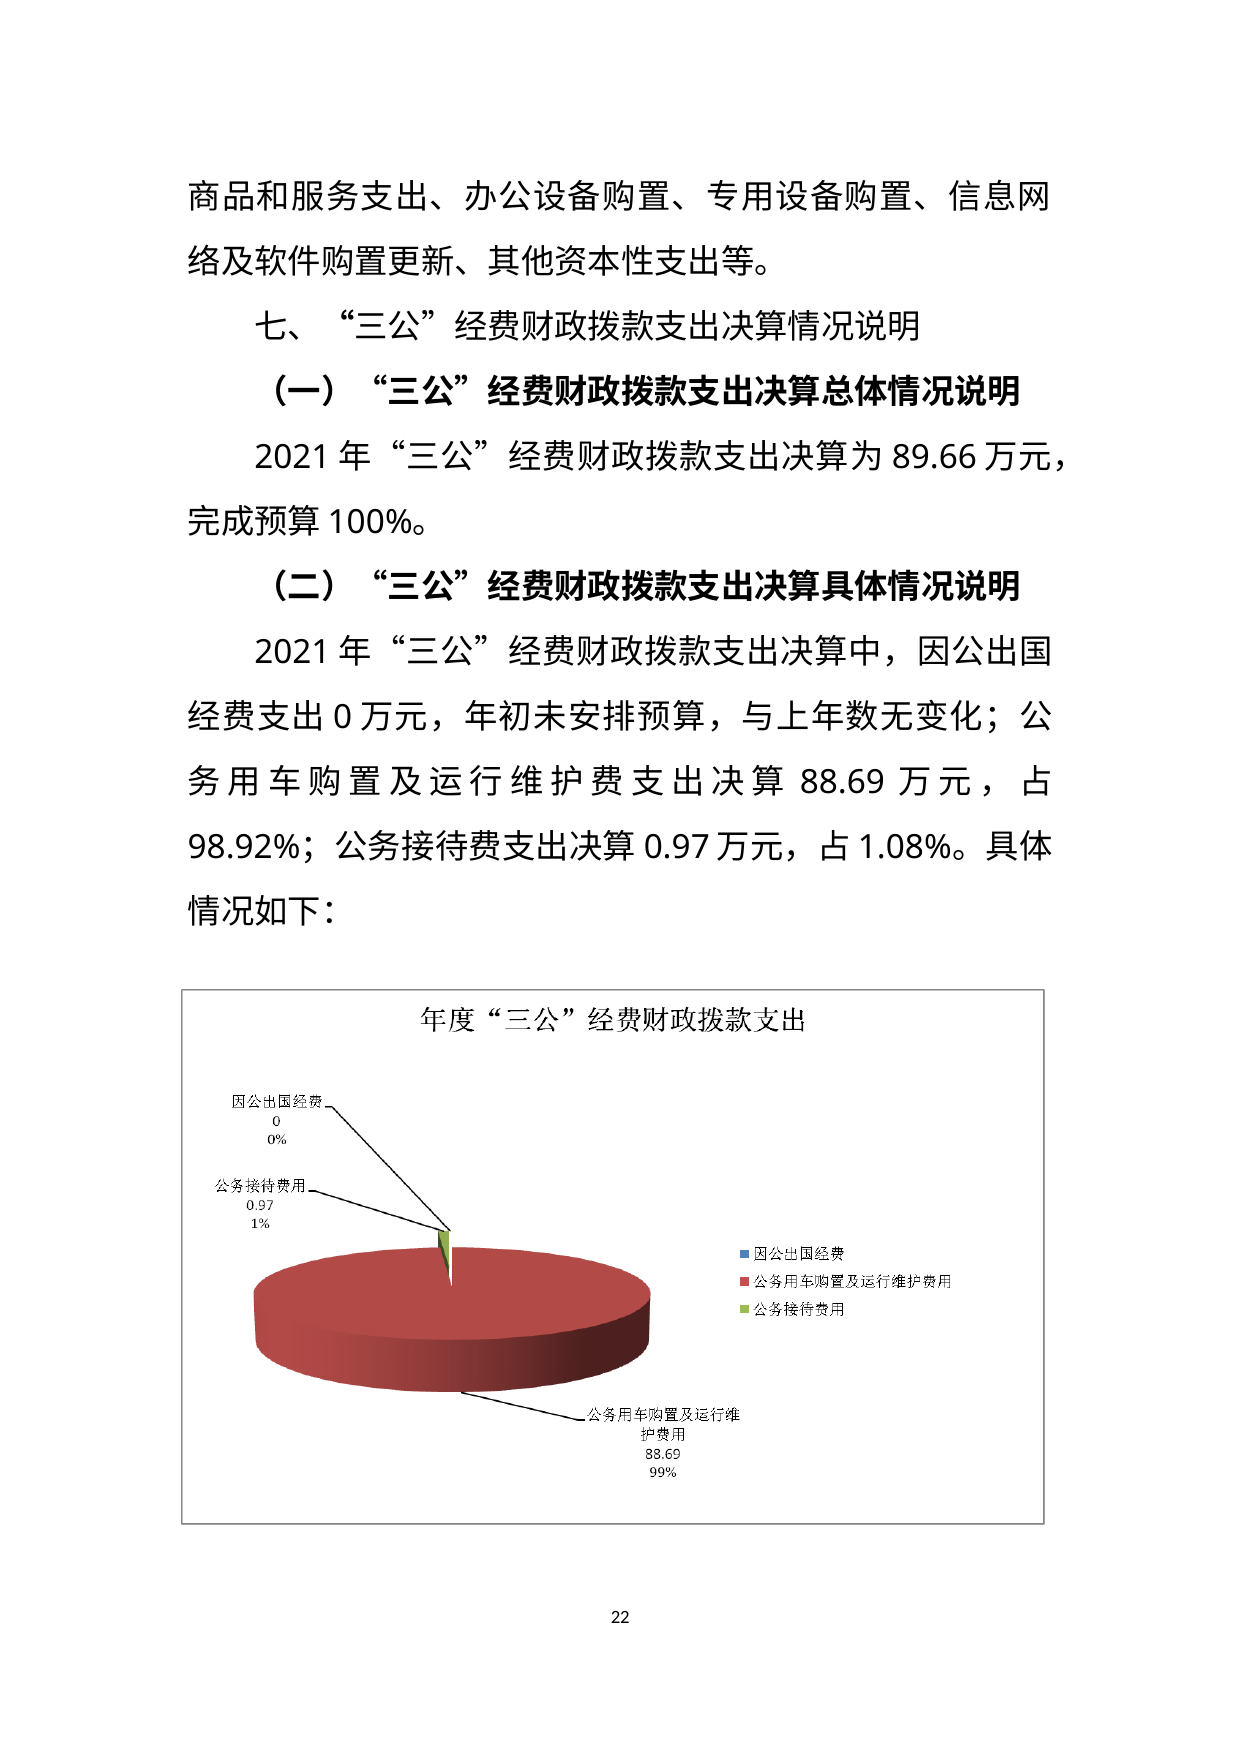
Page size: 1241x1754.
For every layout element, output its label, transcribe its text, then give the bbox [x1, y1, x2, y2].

text （二）“三公”经费财政拨款支出决算具体情况说明 [187, 552, 1053, 617]
picture [180, 988, 1045, 1525]
text 2021年“三公”经费财政拨款支出决算中，因公出国经费支出0万元，年初未安排预算，与上年数无变化；公务用车购置及运行维护费支出决算88.69万元，占98.92%；公务接待费支出决算0.97万元，占1.08%。具体情况如下： [187, 617, 1053, 942]
text （一）“三公”经费财政拨款支出决算总体情况说明 [187, 357, 1053, 422]
text 2021年“三公”经费财政拨款支出决算为89.66万元，完成预算100%。 [187, 422, 1053, 552]
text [187, 162, 1053, 292]
text 七、“三公”经费财政拨款支出决算情况说明 [187, 292, 1053, 357]
